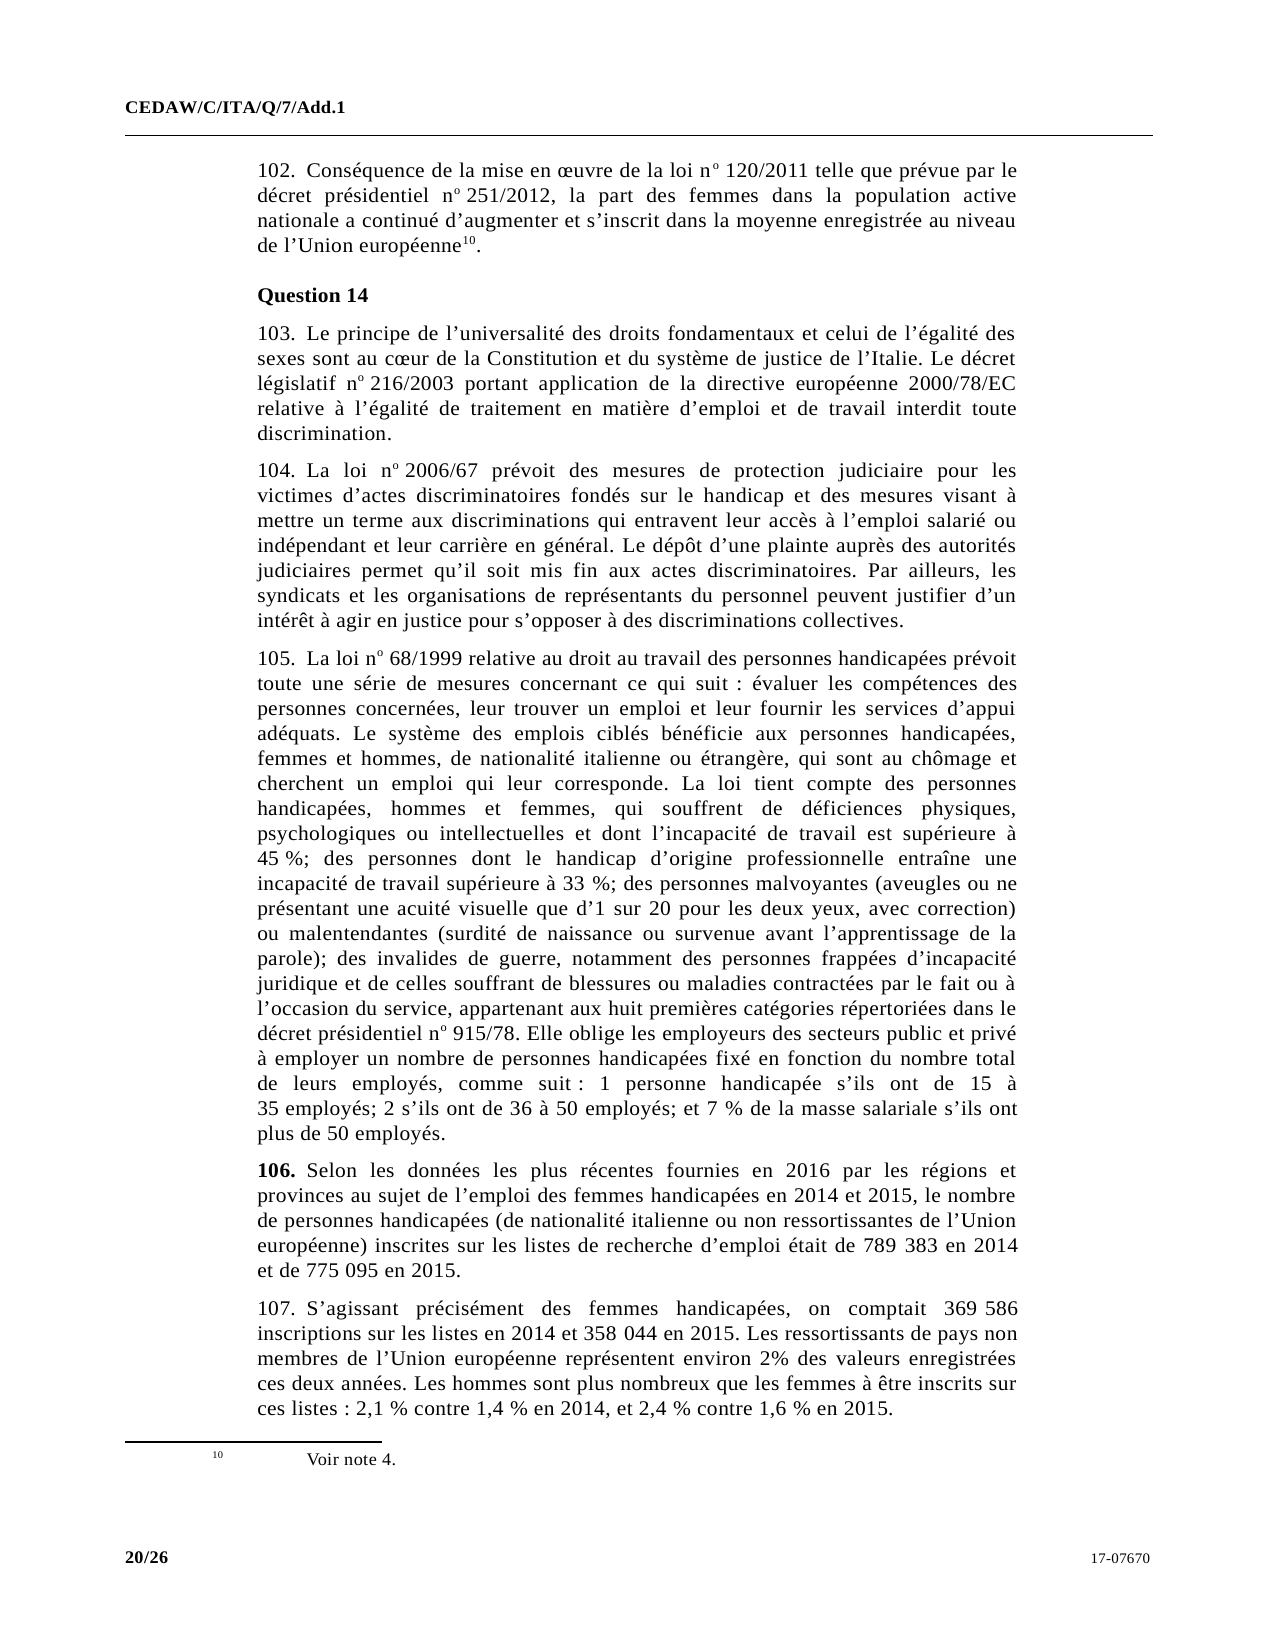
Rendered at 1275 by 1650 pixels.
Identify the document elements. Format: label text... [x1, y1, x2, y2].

list S’agissant précisément des femmes handicapées, on comptait 369 586 inscriptions sur les listes en 2014 et 358 044 en 2015. Les ressortissants de pays non membres de l’Union européenne représentent environ 2% des valeurs enregistrées ces deux années. Les hommes sont plus nombreux que les femmes à être inscrits sur ces listes : 2,1 % contre 1,4 % en 2014, et 2,4 % contre 1,6 % en 2015. [257, 1295, 1018, 1420]
list Selon les données les plus récentes fournies en 2016 par les régions et provinces au sujet de l’emploi des femmes handicapées en 2014 et 2015, le nombre de personnes handicapées (de nationalité italienne ou non ressortissantes de l’Union européenne) inscrites sur les listes de recherche d’emploi était de 789 383 en 2014 et de 775 095 en 2015. [257, 1157, 1018, 1282]
text Question 14 [125, 282, 1019, 307]
list Conséquence de la mise en œuvre de la loi no 120/2011 telle que prévue par le décret présidentiel no 251/2012, la part des femmes dans la population active nationale a continué d’augmenter et s’inscrit dans la moyenne enregistrée au niveau de l’Union européenne. [257, 157, 1018, 257]
list Le principe de l’universalité des droits fondamentaux et celui de l’égalité des sexes sont au cœur de la Constitution et du système de justice de l’Italie. Le décret législatif no 216/2003 portant application de la directive européenne 2000/78/EC relative à l’égalité de traitement en matière d’emploi et de travail interdit toute discrimination. [257, 320, 1018, 445]
list La loi no 68/1999 relative au droit au travail des personnes handicapées prévoit toute une série de mesures concernant ce qui suit : évaluer les compétences des personnes concernées, leur trouver un emploi et leur fournir les services d’appui adéquats. Le système des emplois ciblés bénéficie aux personnes handicapées, femmes et hommes, de nationalité italienne ou étrangère, qui sont au chômage et cherchent un emploi qui leur corresponde. La loi tient compte des personnes handicapées, hommes et femmes, qui souffrent de déficiences physiques, psychologiques ou intellectuelles et dont l’incapacité de travail est supérieure à 45 %; des personnes dont le handicap d’origine professionnelle entraîne une incapacité de travail supérieure à 33 %; des personnes malvoyantes (aveugles ou ne présentant une acuité visuelle que d’1 sur 20 pour les deux yeux, avec correction) ou malentendantes (surdité de naissance ou survenue avant l’apprentissage de la parole); des invalides de guerre, notamment des personnes frappées d’incapacité juridique et de celles souffrant de blessures ou maladies contractées par le fait ou à l’occasion du service, appartenant aux huit premières catégories répertoriées dans le décret présidentiel no 915/78. Elle oblige les employeurs des secteurs public et privé à employer un nombre de personnes handicapées fixé en fonction du nombre total de leurs employés, comme suit : 1 personne handicapée s’ils ont de 15 à 35 employés; 2 s’ils ont de 36 à 50 employés; et 7 % de la masse salariale s’ils ont plus de 50 employés. [257, 645, 1018, 1145]
list La loi no 2006/67 prévoit des mesures de protection judiciaire pour les victimes d’actes discriminatoires fondés sur le handicap et des mesures visant à mettre un terme aux discriminations qui entravent leur accès à l’emploi salarié ou indépendant et leur carrière en général. Le dépôt d’une plainte auprès des autorités judiciaires permet qu’il soit mis fin aux actes discriminatoires. Par ailleurs, les syndicats et les organisations de représentants du personnel peuvent justifier d’un intérêt à agir en justice pour s’opposer à des discriminations collectives. [257, 457, 1018, 632]
